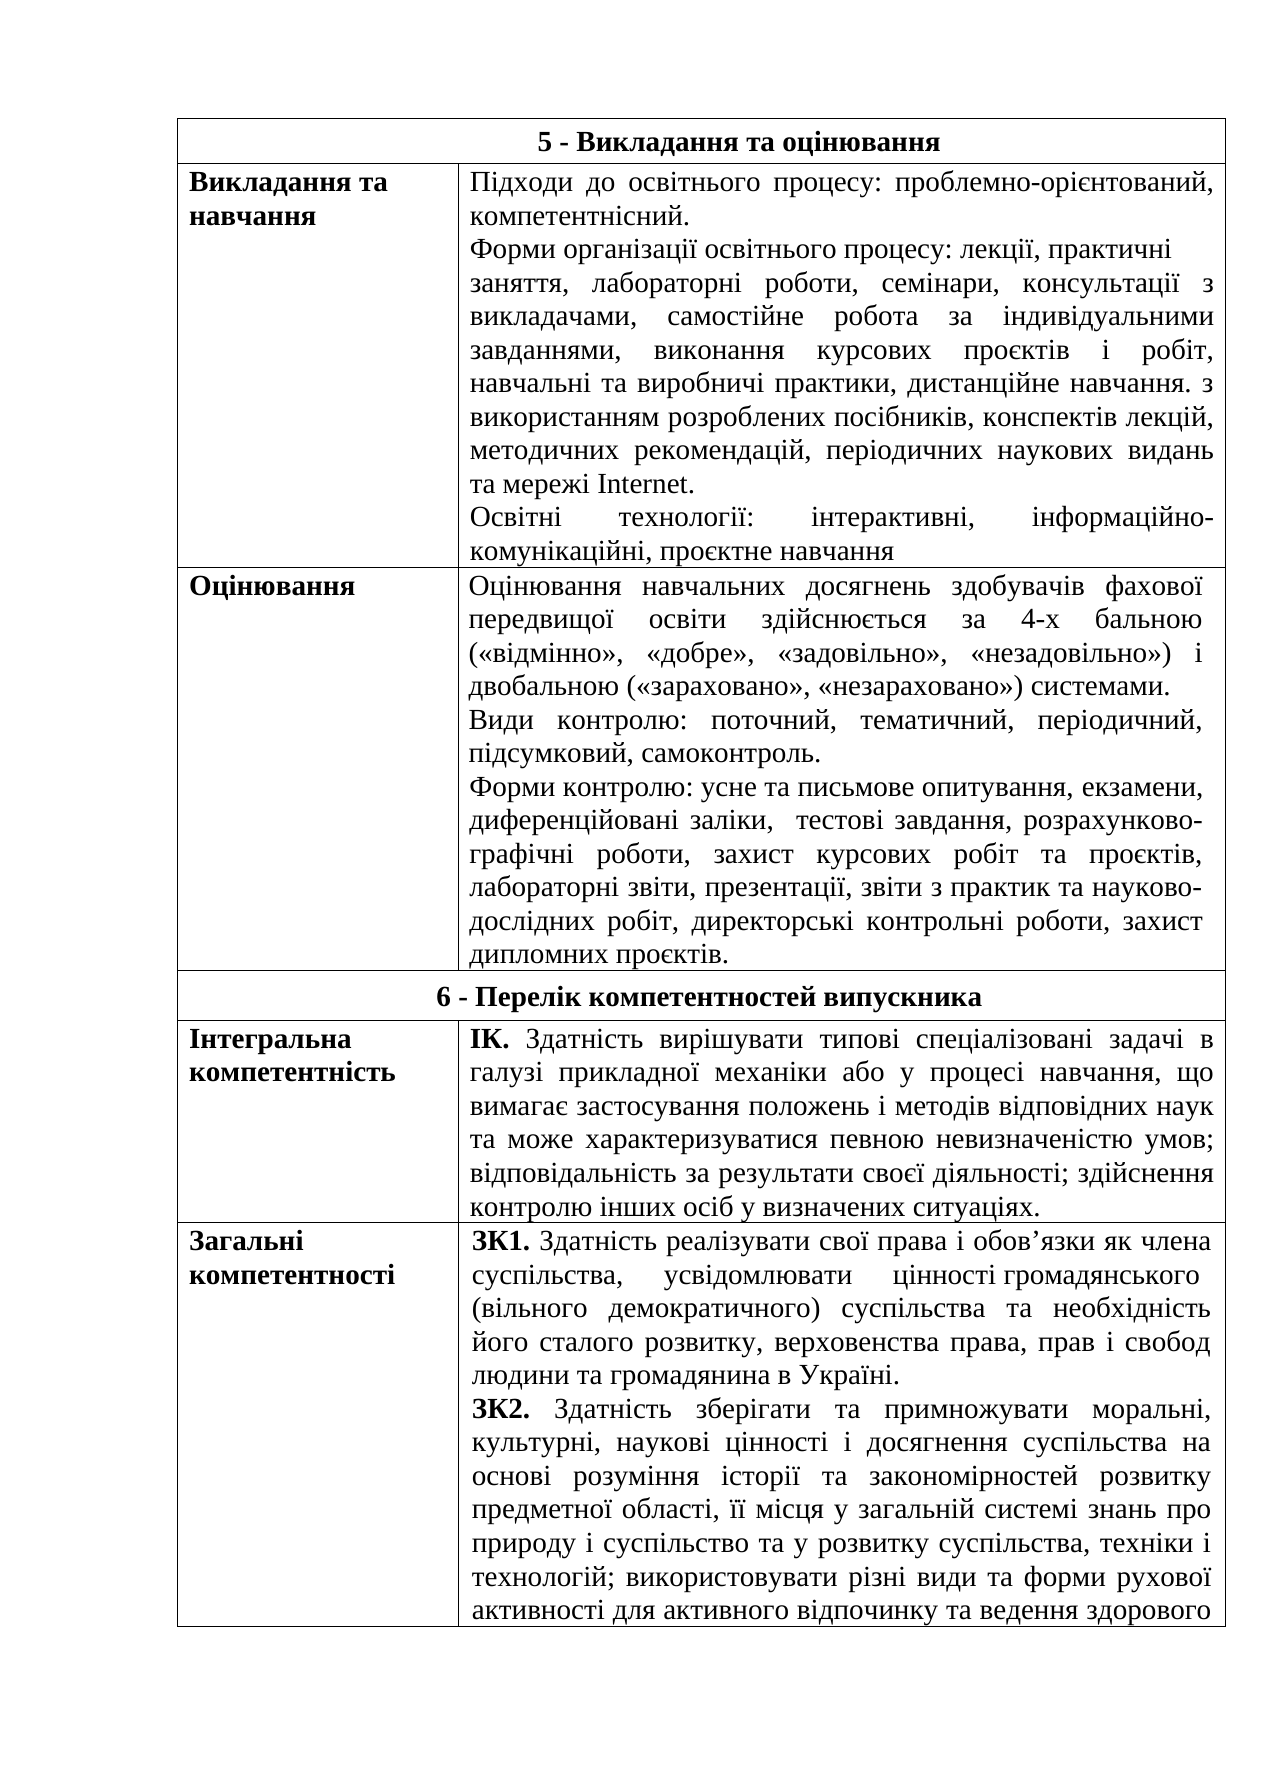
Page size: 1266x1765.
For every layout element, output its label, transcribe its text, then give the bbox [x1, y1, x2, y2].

table_cell Підходи до освітнього процесу: проблемно-орієнтований, компетентнісний. Форми організації освітнього процесу: лекції, практичні заняття, лабораторні роботи, семінари, консультації з викладачами, самостійне робота за індивідуальними завданнями, виконання курсових проєктів і робіт, навчальні та виробничі практики, дистанційне навчання. з використанням розроблених посібників, конспектів лекцій, методичних рекомендацій, періодичних наукових видань та мережі Internet. Освітні технології: інтерактивні, інформаційно-комунікаційні, проєктне навчання [459, 164, 1225, 567]
table_cell 5 - Викладання та оцінювання [178, 119, 1225, 163]
table_cell Оцінювання [178, 568, 458, 970]
table_cell ІК. Здатність вирішувати типові спеціалізовані задачі в галузі прикладної механіки або у процесі навчання, що вимагає застосування положень і методів відповідних наук та може характеризуватися певною невизначеністю умов; відповідальність за результати своєї діяльності; здійснення контролю інших осіб у визначених ситуаціях. [459, 1021, 1225, 1222]
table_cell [178, 1223, 458, 1626]
table_cell 6 - Перелік компетентностей випускника [178, 971, 1225, 1020]
table_cell Інтегральна компетентність [178, 1021, 458, 1222]
table_cell Викладання та навчання [178, 164, 458, 567]
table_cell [459, 1223, 1225, 1626]
table_cell [459, 568, 1225, 970]
